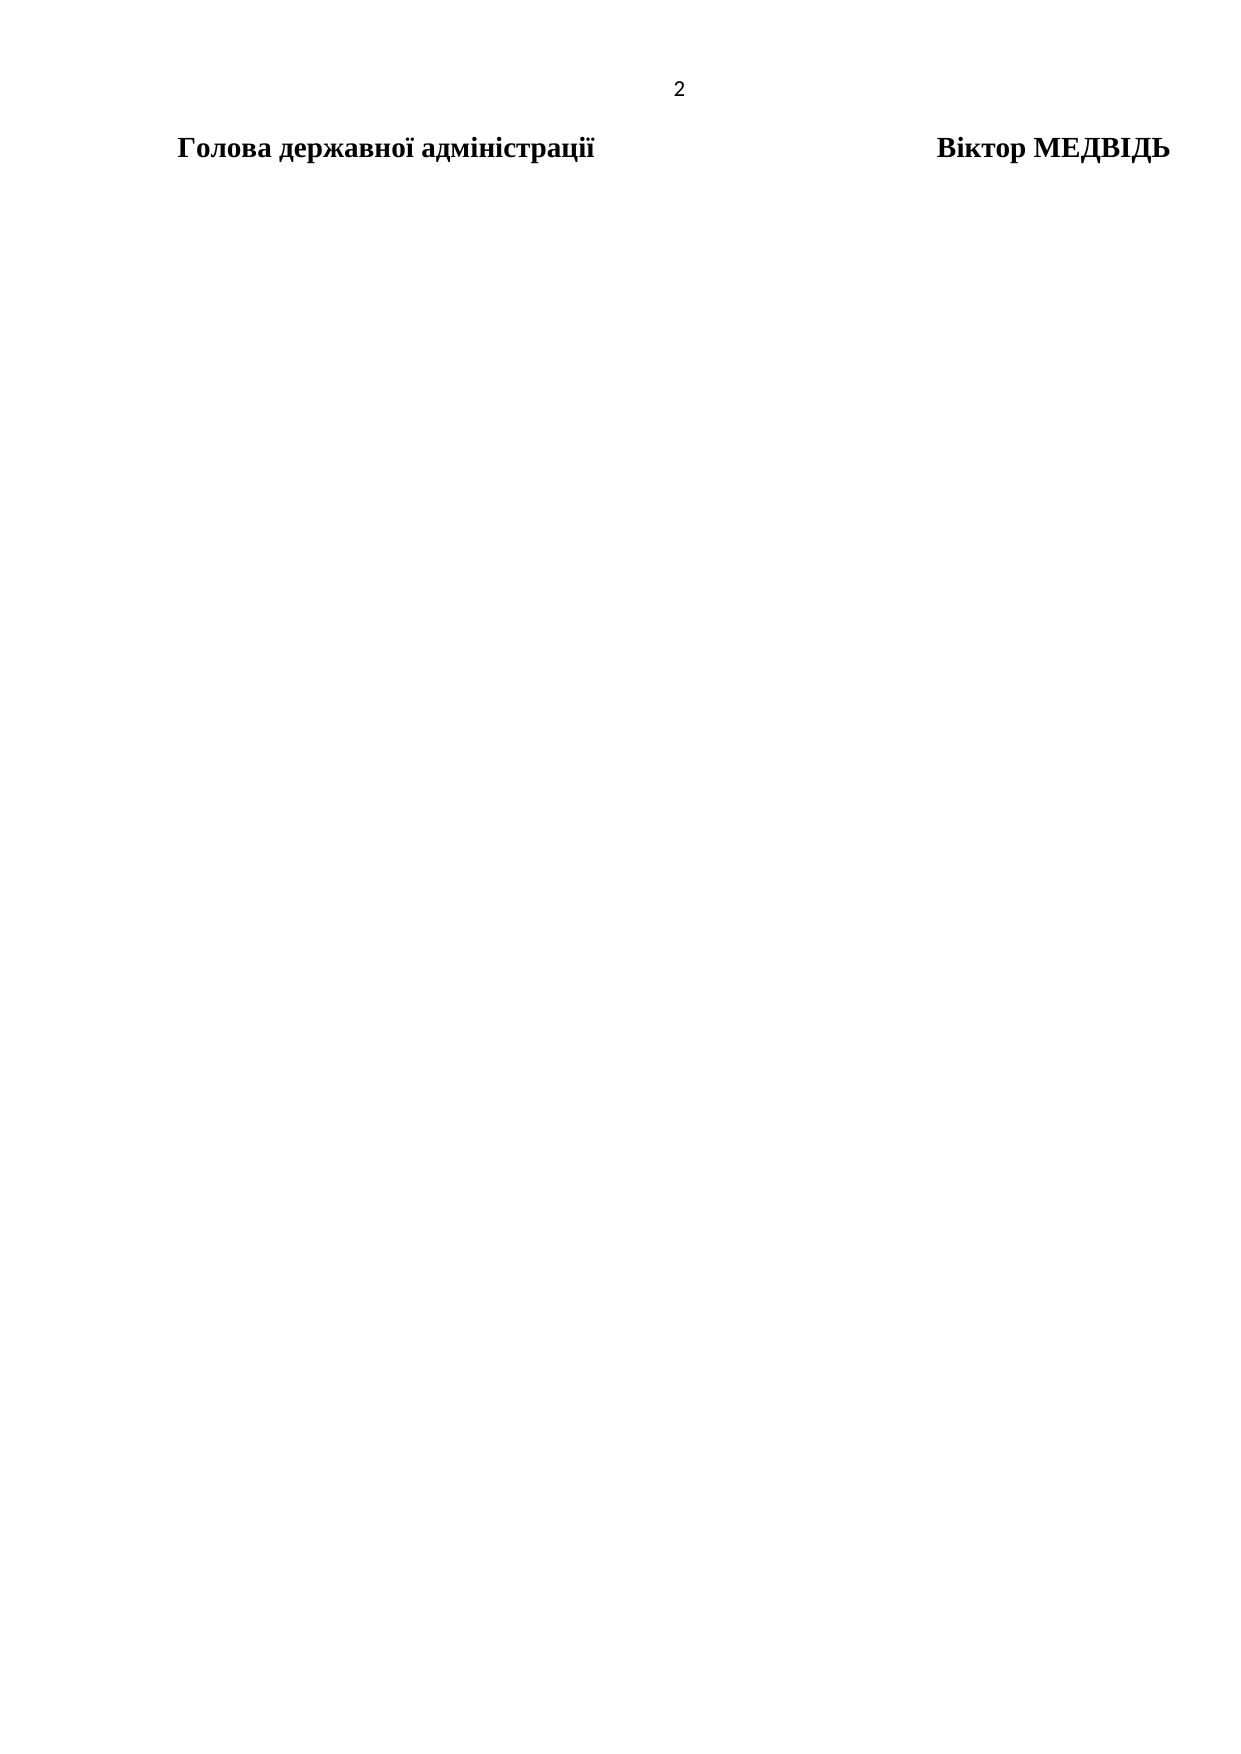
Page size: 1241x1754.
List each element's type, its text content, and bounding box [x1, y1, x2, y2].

text Голова державної адміністрації Віктор МЕДВІДЬ [177, 130, 1186, 163]
